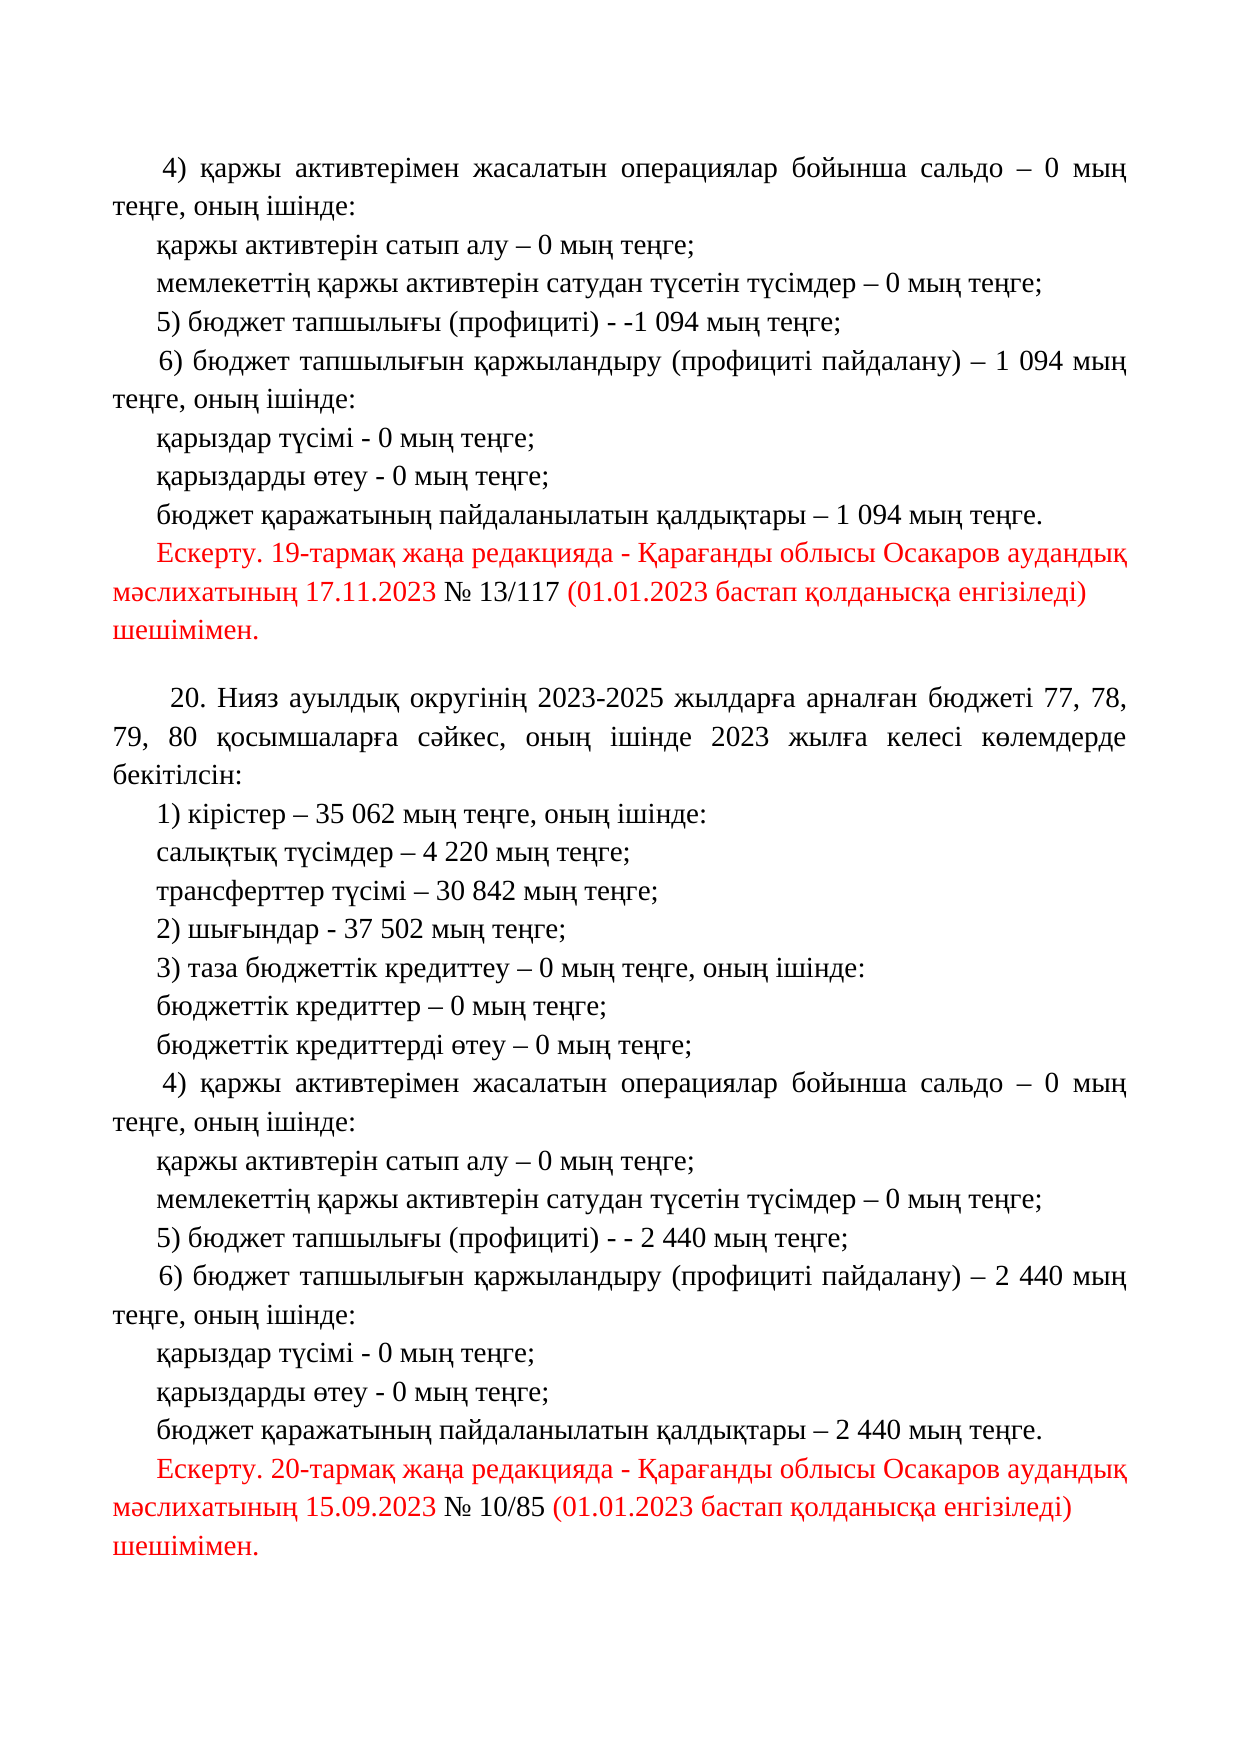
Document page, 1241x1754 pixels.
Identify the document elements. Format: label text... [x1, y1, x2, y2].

text салықтық түсімдер – 4 220 мың теңге; [112, 834, 1128, 868]
text мемлекеттің қаржы активтерін сатудан түсетін түсімдер – 0 мың теңге; [112, 1181, 1128, 1215]
text қаржы активтерін сатып алу – 0 мың теңге; [112, 227, 1128, 261]
text 2) шығындар - 37 502 мың теңге; [112, 911, 1128, 945]
text 20. Нияз ауылдық округінің 2023-2025 жылдарға арналған бюджеті 77, 78, 79, 80 қосымшаларға сәйкес, оның ішінде 2023 жылға келесі көлемдерде бекітілсін: [112, 680, 1128, 791]
text 4) қаржы активтерiмен жасалатын операциялар бойынша сальдо – 0 мың теңге, оның iшiнде: [112, 150, 1128, 222]
text 6) бюджет тапшылығын қаржыландыру (профициті пайдалану) – 2 440 мың теңге, оның ішінде: [112, 1258, 1128, 1330]
text 5) бюджет тапшылығы (профициті) - - 2 440 мың теңге; [112, 1220, 1128, 1253]
text Ескерту. 19-тармақ жаңа редакцияда - Қарағанды облысы Осакаров аудандық мәслихатының 17.11.2023 № 13/117 (01.01.2023 бастап қолданысқа енгізіледі) шешімімен. [112, 535, 1128, 676]
text қаржы активтерін сатып алу – 0 мың теңге; [112, 1143, 1128, 1176]
text бюджет қаражатының пайдаланылатын қалдықтары – 1 094 мың теңге. [112, 497, 1128, 530]
text қарыздар түсімі - 0 мың теңге; [112, 420, 1128, 453]
text қарыздар түсімі - 0 мың теңге; [112, 1335, 1128, 1369]
text мемлекеттің қаржы активтерін сатудан түсетін түсімдер – 0 мың теңге; [112, 266, 1128, 299]
text трансферттер түсімі – 30 842 мың теңге; [112, 873, 1128, 906]
text қарыздарды өтеу - 0 мың теңге; [112, 458, 1128, 492]
text қарыздарды өтеу - 0 мың теңге; [112, 1374, 1128, 1407]
text 4) қаржы активтерiмен жасалатын операциялар бойынша сальдо – 0 мың теңге, оның iшiнде: [112, 1066, 1128, 1138]
text бюджет қаражатының пайдаланылатын қалдықтары – 2 440 мың теңге. [112, 1412, 1128, 1446]
text 5) бюджет тапшылығы (профициті) - -1 094 мың теңге; [112, 304, 1128, 338]
text 3) таза бюджеттік кредиттеу – 0 мың теңге, оның ішінде: [112, 950, 1128, 983]
text бюджеттік кредиттер – 0 мың теңге; [112, 988, 1128, 1022]
text Ескерту. 20-тармақ жаңа редакцияда - Қарағанды облысы Осакаров аудандық мәслихатының 15.09.2023 № 10/85 (01.01.2023 бастап қолданысқа енгізіледі) шешімімен. [112, 1451, 1128, 1592]
text 1) кірістер – 35 062 мың теңге, оның ішінде: [112, 796, 1128, 829]
text бюджеттік кредиттерді өтеу – 0 мың теңге; [112, 1027, 1128, 1061]
text 6) бюджет тапшылығын қаржыландыру (профициті пайдалану) – 1 094 мың теңге, оның ішінде: [112, 343, 1128, 415]
